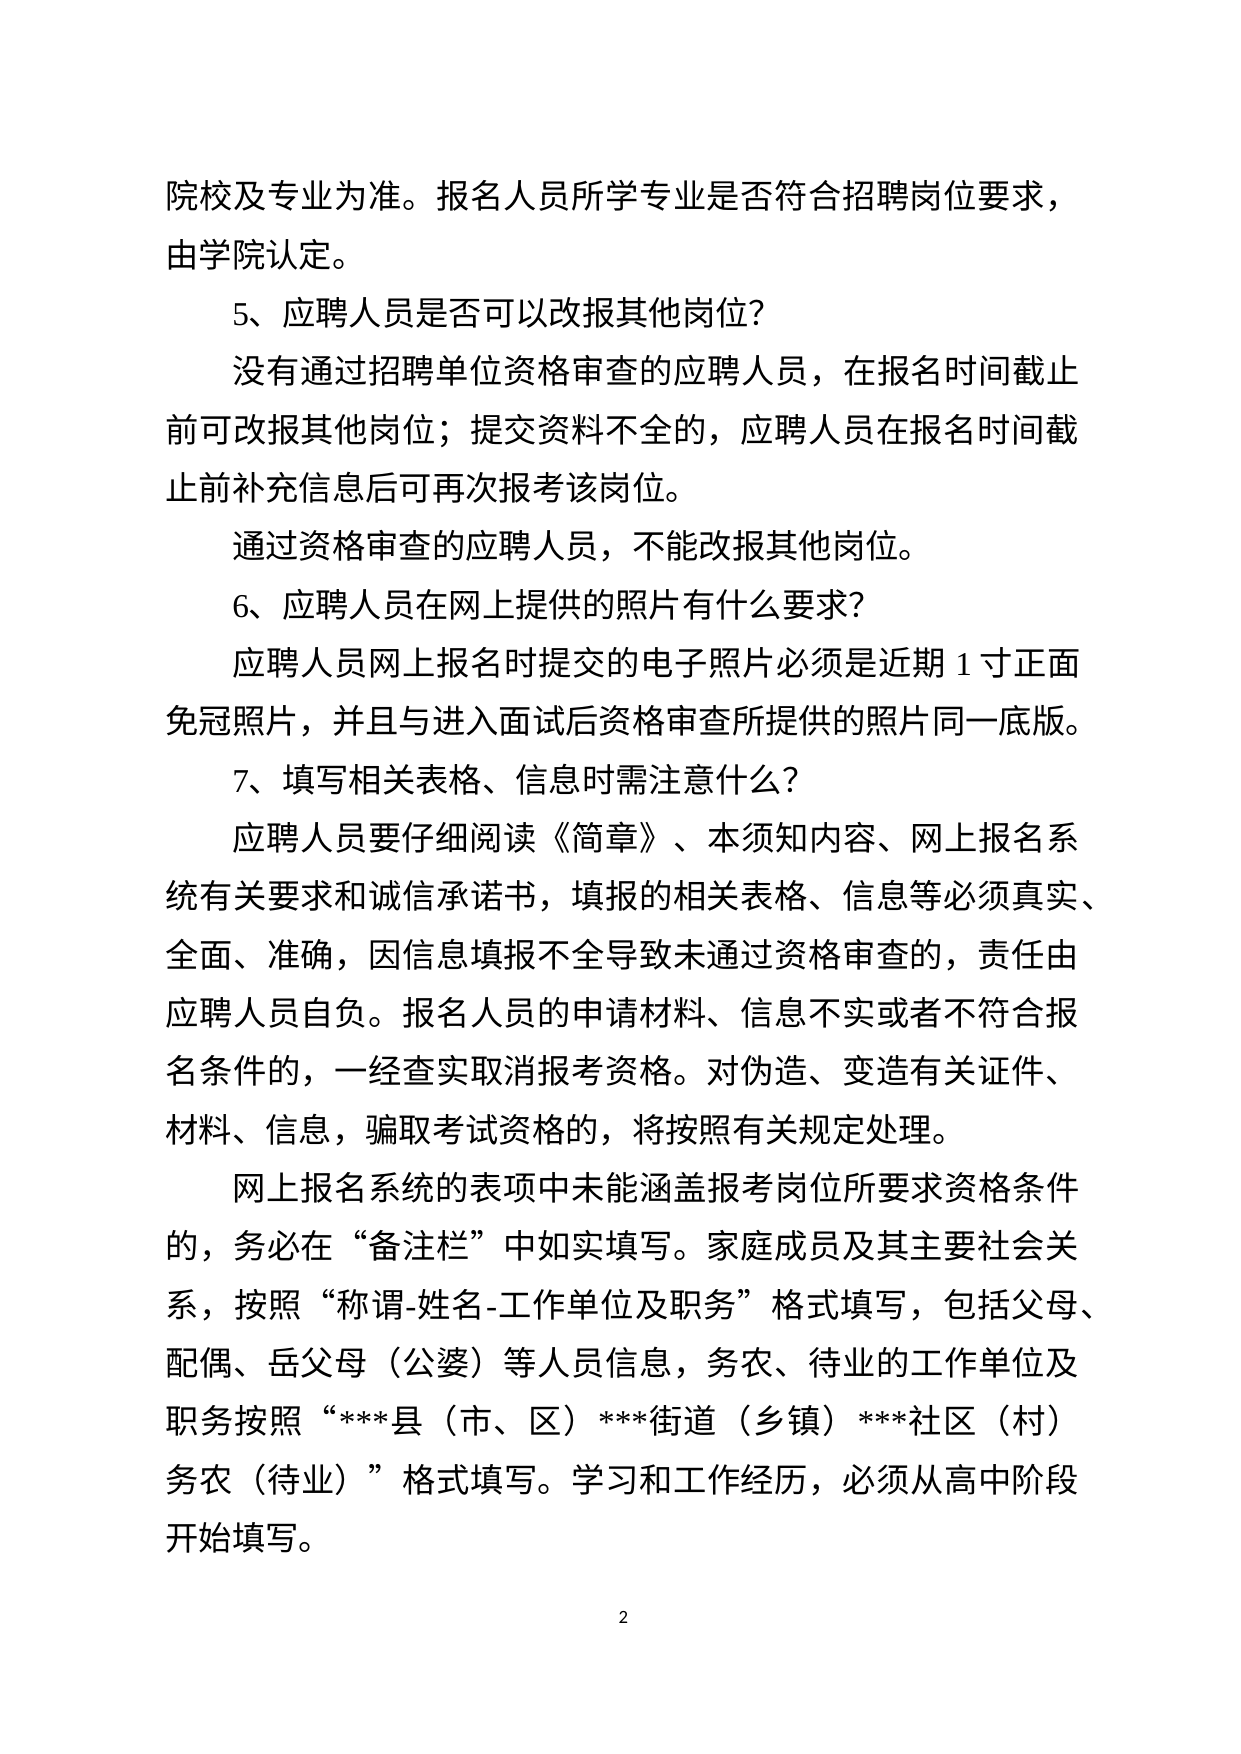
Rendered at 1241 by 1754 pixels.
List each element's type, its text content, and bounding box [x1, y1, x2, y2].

text 应聘人员网上报名时提交的电子照片必须是近期1寸正面免冠照片，并且与进入面试后资格审查所提供的照片同一底版。 [165, 629, 1081, 745]
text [165, 162, 1081, 279]
text 应聘人员要仔细阅读《简章》、本须知内容、网上报名系统有关要求和诚信承诺书，填报的相关表格、信息等必须真实、全面、准确，因信息填报不全导致未通过资格审查的，责任由应聘人员自负。报名人员的申请材料、信息不实或者不符合报名条件的，一经查实取消报考资格。对伪造、变造有关证件、材料、信息，骗取考试资格的，将按照有关规定处理。 [165, 804, 1081, 1154]
text 5、应聘人员是否可以改报其他岗位？ [165, 279, 1081, 337]
text 7、填写相关表格、信息时需注意什么？ [165, 745, 1081, 804]
text 通过资格审查的应聘人员，不能改报其他岗位。 [165, 512, 1081, 570]
text 6、应聘人员在网上提供的照片有什么要求？ [165, 570, 1081, 629]
text 没有通过招聘单位资格审查的应聘人员，在报名时间截止前可改报其他岗位；提交资料不全的，应聘人员在报名时间截止前补充信息后可再次报考该岗位。 [165, 337, 1081, 512]
text 网上报名系统的表项中未能涵盖报考岗位所要求资格条件的，务必在“备注栏”中如实填写。家庭成员及其主要社会关系，按照“称谓-姓名-工作单位及职务”格式填写，包括父母、配偶、岳父母（公婆）等人员信息，务农、待业的工作单位及职务按照“***县（市、区）***街道（乡镇）***社区（村）务农（待业）”格式填写。学习和工作经历，必须从高中阶段开始填写。 [165, 1154, 1081, 1562]
